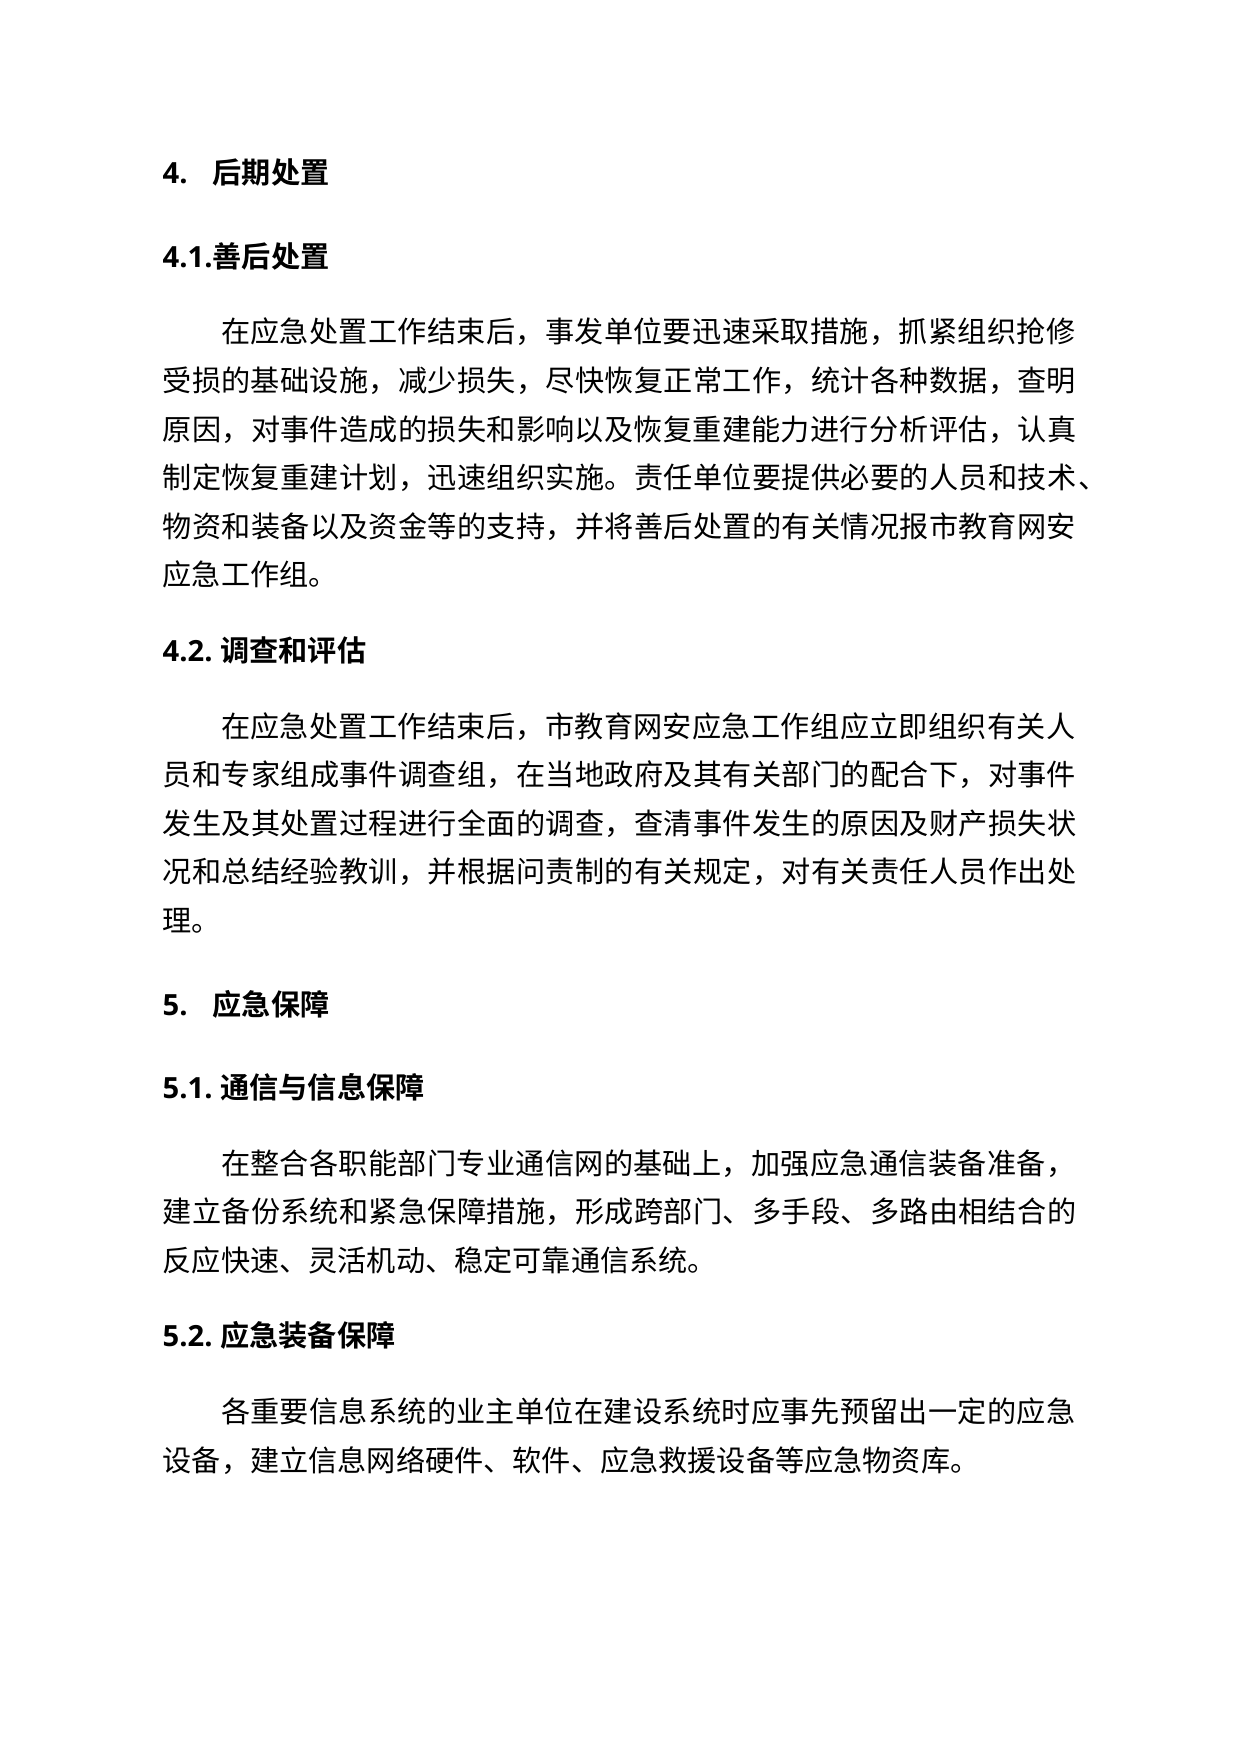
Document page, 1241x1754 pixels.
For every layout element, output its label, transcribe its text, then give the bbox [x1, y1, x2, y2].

text 在应急处置工作结束后，事发单位要迅速采取措施，抓紧组织抢修受损的基础设施，减少损失，尽快恢复正常工作，统计各种数据，查明原因，对事件造成的损失和影响以及恢复重建能力进行分析评估，认真制定恢复重建计划，迅速组织实施。责任单位要提供必要的人员和技术、物资和装备以及资金等的支持，并将善后处置的有关情况报市教育网安应急工作组。 [162, 309, 1078, 594]
subtitle 后期处置 [162, 150, 1078, 192]
text 在整合各职能部门专业通信网的基础上，加强应急通信装备准备，建立备份系统和紧急保障措施，形成跨部门、多手段、多路由相结合的反应快速、灵活机动、稳定可靠通信系统。 [162, 1140, 1078, 1279]
text 在应急处置工作结束后，市教育网安应急工作组应立即组织有关人员和专家组成事件调查组，在当地政府及其有关部门的配合下，对事件发生及其处置过程进行全面的调查，查清事件发生的原因及财产损失状况和总结经验教训，并根据问责制的有关规定，对有关责任人员作出处理。 [162, 703, 1078, 939]
subtitle 应急保障 [162, 981, 1078, 1024]
subtitle 5.2. 应急装备保障 [162, 1313, 1078, 1355]
subtitle 4.2. 调查和评估 [162, 627, 1078, 670]
subtitle 5.1. 通信与信息保障 [162, 1064, 1078, 1107]
text 各重要信息系统的业主单位在建设系统时应事先预留出一定的应急设备，建立信息网络硬件、软件、应急救援设备等应急物资库。 [162, 1389, 1078, 1479]
subtitle 4.1.善后处置 [162, 233, 1078, 276]
